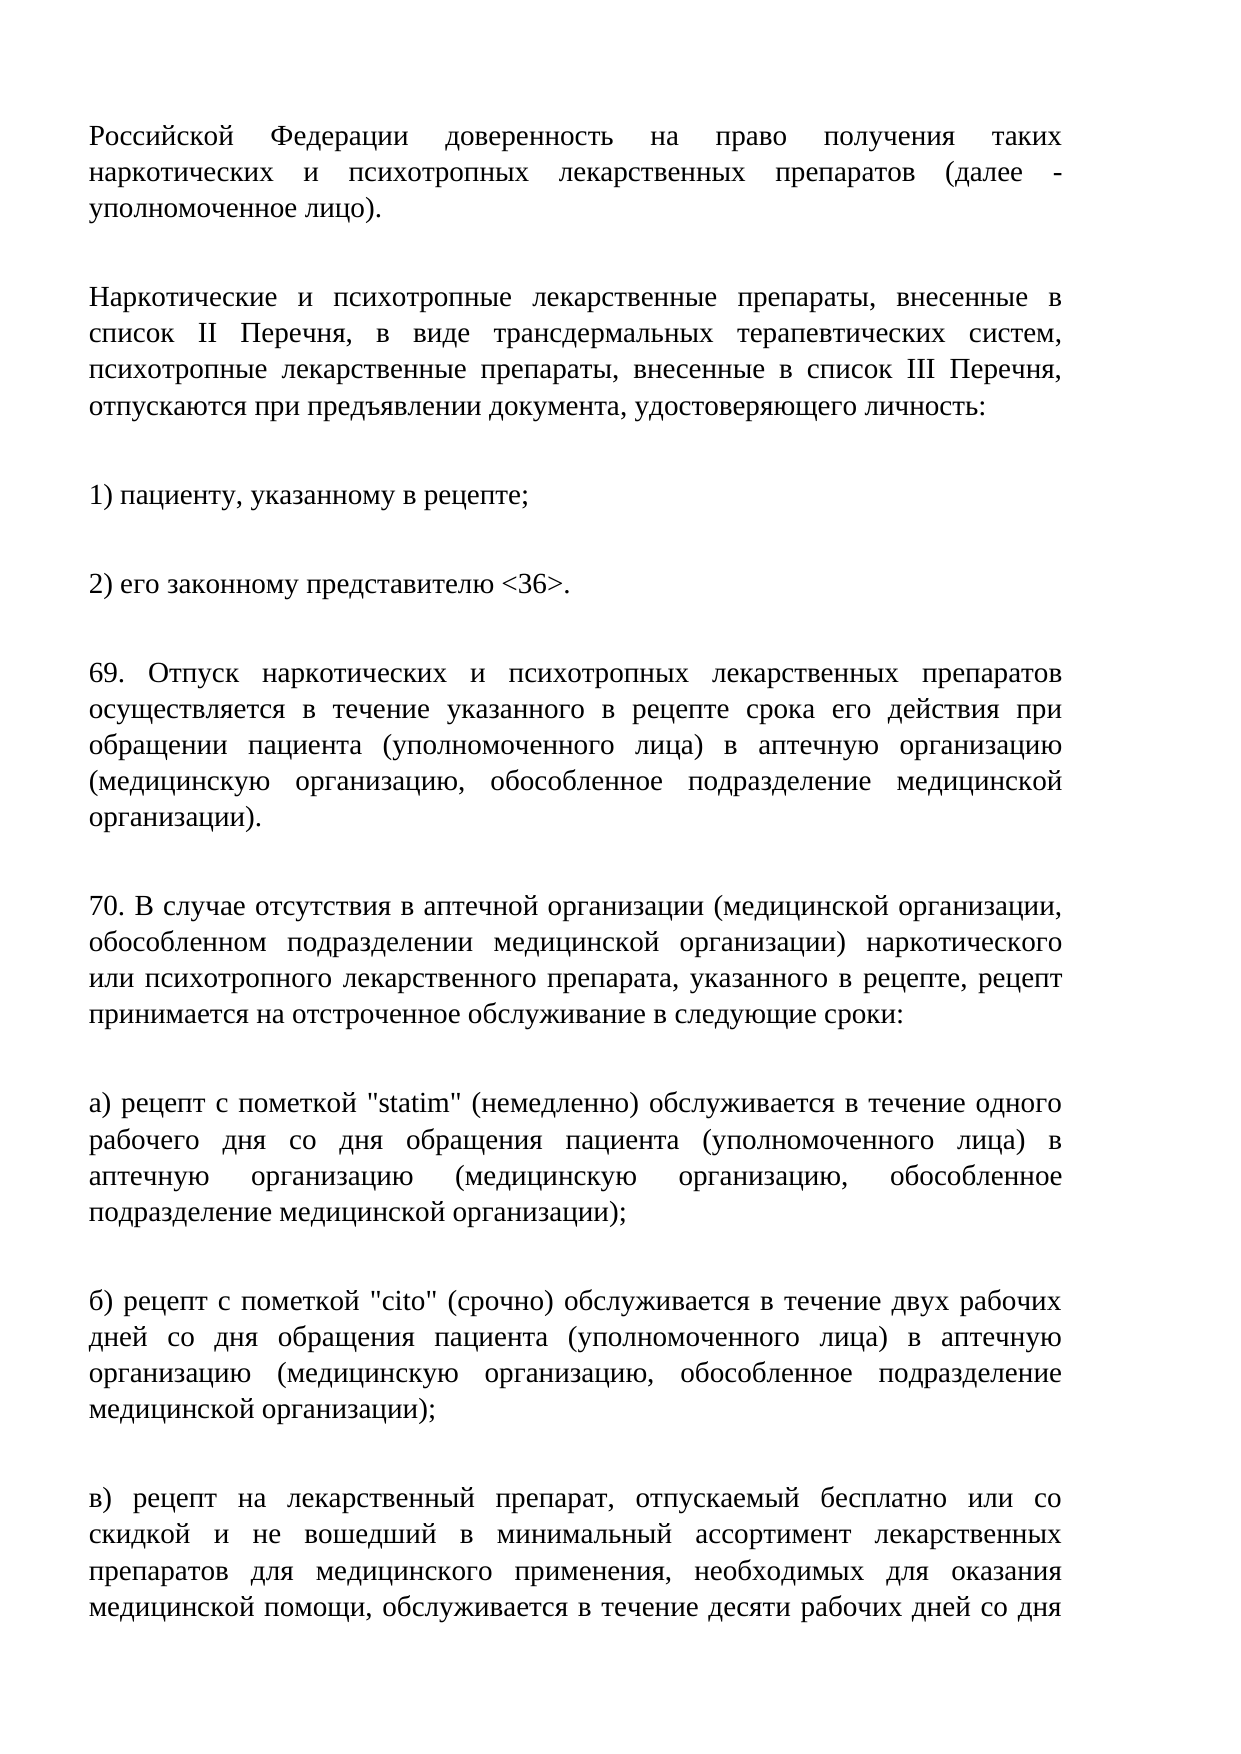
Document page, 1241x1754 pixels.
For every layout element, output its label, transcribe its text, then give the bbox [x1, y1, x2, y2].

text б) рецепт с пометкой "cito" (срочно) обслуживается в течение двух рабочих дней со дня обращения пациента (уполномоченного лица) в аптечную организацию (медицинскую организацию, обособленное подразделение медицинской организации); [88, 1247, 1063, 1425]
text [88, 1444, 1063, 1622]
text 1) пациенту, указанному в рецепте; [88, 441, 1063, 510]
text 70. В случае отсутствия в аптечной организации (медицинской организации, обособленном подразделении медицинской организации) наркотического или психотропного лекарственного препарата, указанного в рецепте, рецепт принимается на отстроченное обслуживание в следующие сроки: [88, 852, 1063, 1030]
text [88, 118, 1063, 224]
text 69. Отпуск наркотических и психотропных лекарственных препаратов осуществляется в течение указанного в рецепте срока его действия при обращении пациента (уполномоченного лица) в аптечную организацию (медицинскую организацию, обособленное подразделение медицинской организации). [88, 618, 1063, 833]
text Наркотические и психотропные лекарственные препараты, внесенные в список II Перечня, в виде трансдермальных терапевтических систем, психотропные лекарственные препараты, внесенные в список III Перечня, отпускаются при предъявлении документа, удостоверяющего личность: [88, 243, 1063, 421]
text 2) его законному представителю <36>. [88, 529, 1063, 599]
text а) рецепт с пометкой "statim" (немедленно) обслуживается в течение одного рабочего дня со дня обращения пациента (уполномоченного лица) в аптечную организацию (медицинскую организацию, обособленное подразделение медицинской организации); [88, 1049, 1063, 1228]
